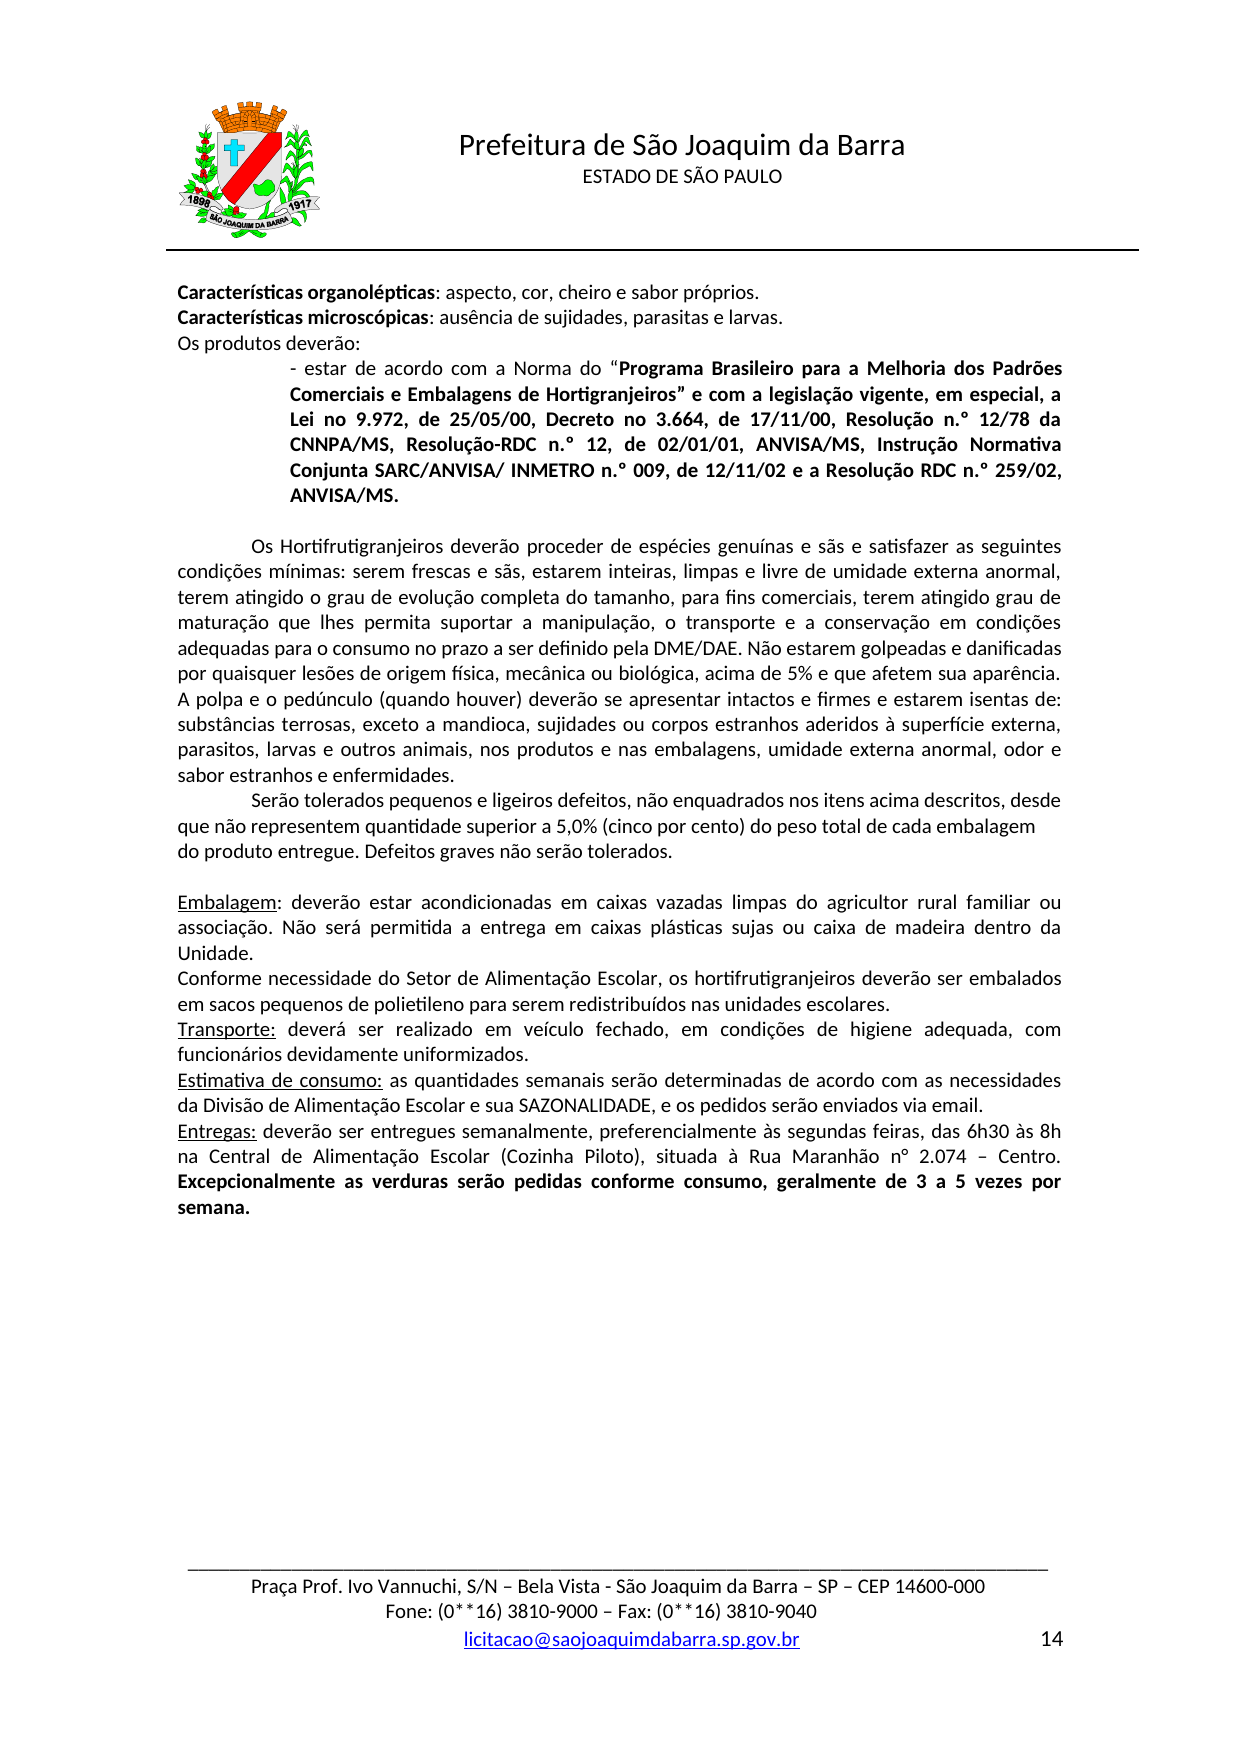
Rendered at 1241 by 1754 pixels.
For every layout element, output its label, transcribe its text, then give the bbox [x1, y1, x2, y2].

text Características microscópicas: ausência de sujidades, parasitas e larvas. [177, 304, 1063, 330]
text Serão tolerados pequenos e ligeiros defeitos, não enquadrados nos itens acima descritos, desde que não representem quantidade superior a 5,0% (cinco por cento) do peso total de cada embalagem do produto entregue. Defeitos graves não serão tolerados. [177, 787, 1063, 864]
text Entregas: deverão ser entregues semanalmente, preferencialmente às segundas feiras, das 6h30 às 8h na Central de Alimentação Escolar (Cozinha Piloto), situada à Rua Maranhão n° 2.074 – Centro. Excepcionalmente as verduras serão pedidas conforme consumo, geralmente de 3 a 5 vezes por semana. [177, 1118, 1063, 1219]
text Conforme necessidade do Setor de Alimentação Escolar, os hortifrutigranjeiros deverão ser embalados em sacos pequenos de polietileno para serem redistribuídos nas unidades escolares. [177, 965, 1063, 1016]
text Características organolépticas: aspecto, cor, cheiro e sabor próprios. [177, 279, 1063, 304]
text Transporte: deverá ser realizado em veículo fechado, em condições de higiene adequada, com funcionários devidamente uniformizados. [177, 1016, 1063, 1067]
text - estar de acordo com a Norma do “Programa Brasileiro para a Melhoria dos Padrões Comerciais e Embalagens de Hortigranjeiros” e com a legislação vigente, em especial, a Lei no 9.972, de 25/05/00, Decreto no 3.664, de 17/11/00, Resolução n.º 12/78 da CNNPA/MS, Resolução-RDC n.º 12, de 02/01/01, ANVISA/MS, Instrução Normativa Conjunta SARC/ANVISA/ INMETRO n.º 009, de 12/11/02 e a Resolução RDC n.º 259/02, ANVISA/MS. [290, 355, 1063, 508]
text Os produtos deverão: [177, 330, 1063, 355]
text Estimativa de consumo: as quantidades semanais serão determinadas de acordo com as necessidades da Divisão de Alimentação Escolar e sua SAZONALIDADE, e os pedidos serão enviados via email. [177, 1067, 1063, 1118]
text Embalagem: deverão estar acondicionadas em caixas vazadas limpas do agricultor rural familiar ou associação. Não será permitida a entrega em caixas plásticas sujas ou caixa de madeira dentro da Unidade. [177, 889, 1063, 965]
text Os Hortifrutigranjeiros deverão proceder de espécies genuínas e sãs e satisfazer as seguintes condições mínimas: serem frescas e sãs, estarem inteiras, limpas e livre de umidade externa anormal, terem atingido o grau de evolução completa do tamanho, para fins comerciais, terem atingido grau de maturação que lhes permita suportar a manipulação, o transporte e a conservação em condições adequadas para o consumo no prazo a ser definido pela DME/DAE. Não estarem golpeadas e danificadas por quaisquer lesões de origem física, mecânica ou biológica, acima de 5% e que afetem sua aparência. A polpa e o pedúnculo (quando houver) deverão se apresentar intactos e firmes e estarem isentas de: substâncias terrosas, exceto a mandioca, sujidades ou corpos estranhos aderidos à superfície externa, parasitos, larvas e outros animais, nos produtos e nas embalagens, umidade externa anormal, odor e sabor estranhos e enfermidades. [177, 533, 1063, 787]
